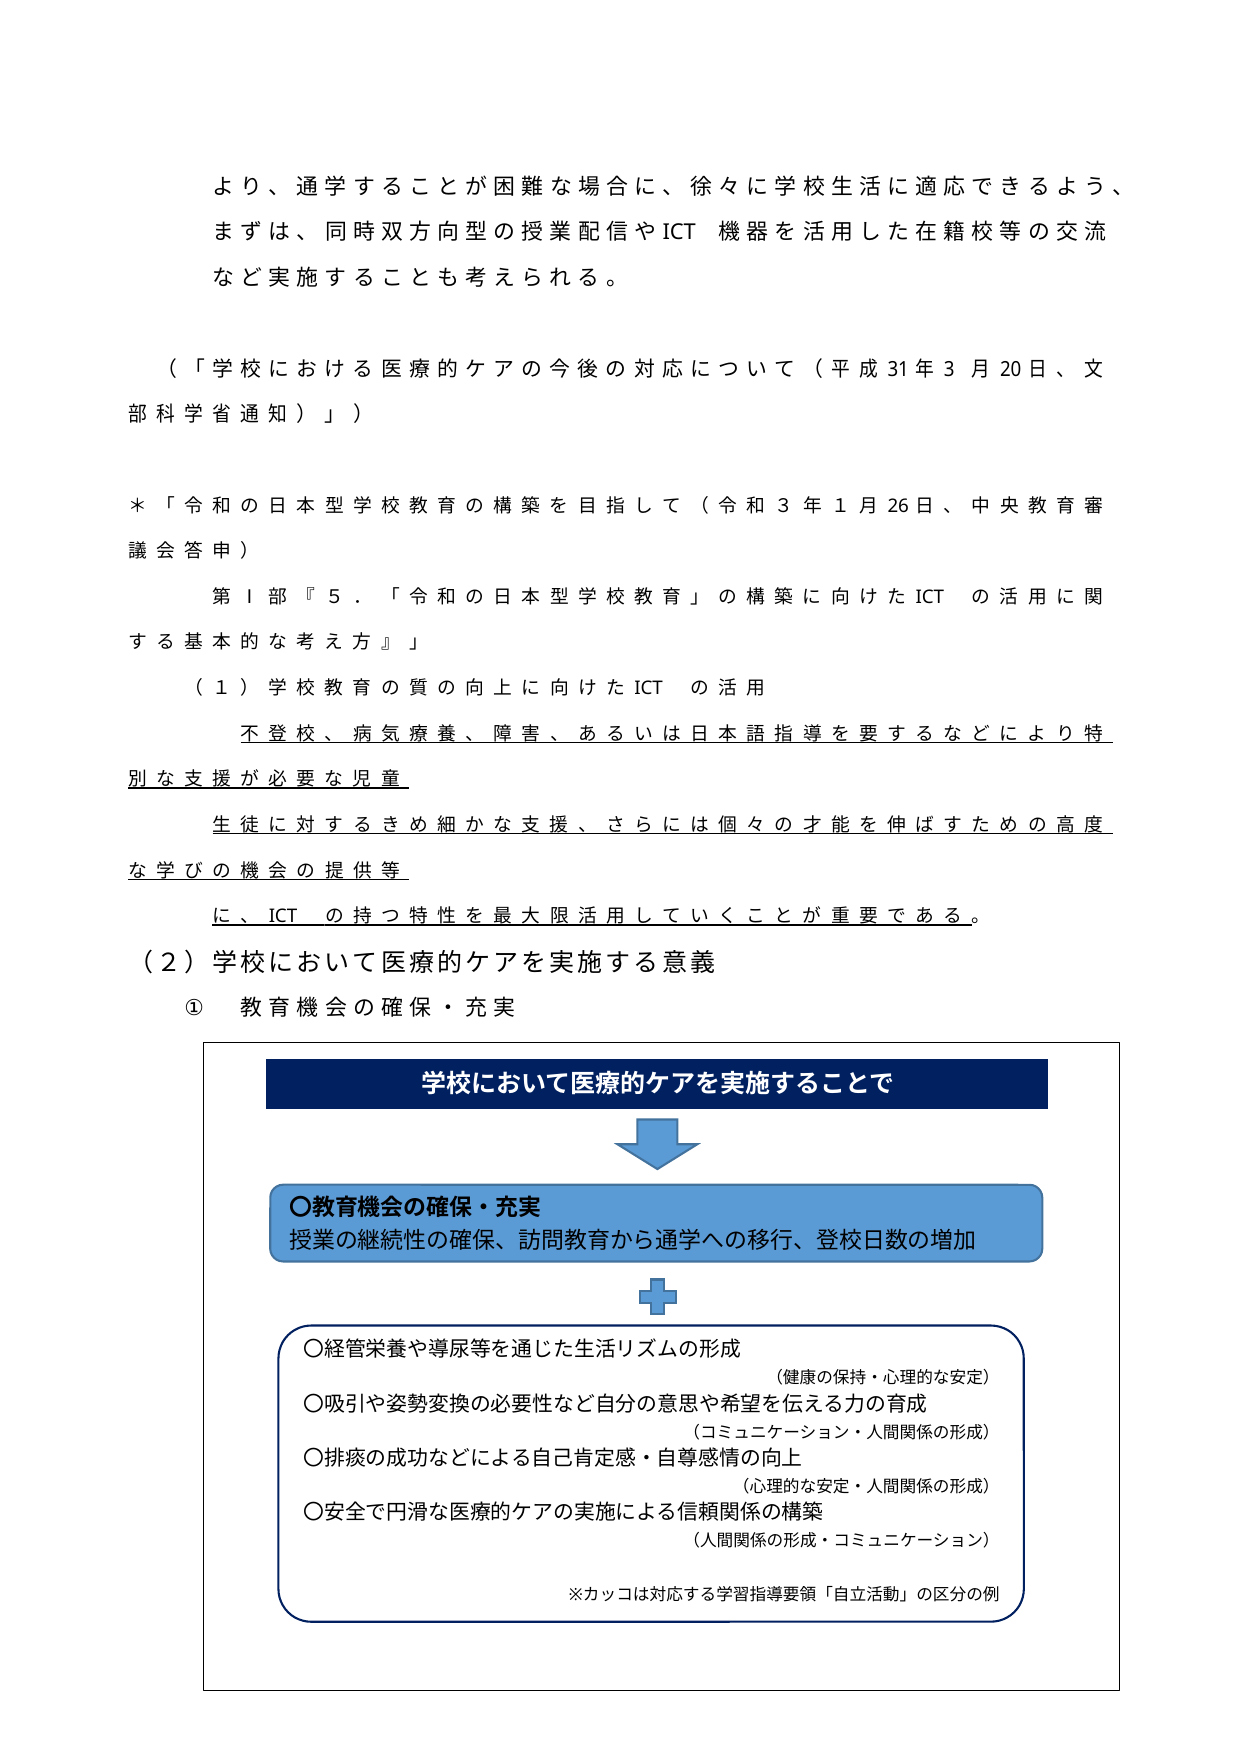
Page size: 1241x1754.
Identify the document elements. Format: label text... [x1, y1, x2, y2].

text （「学校における医療的ケアの今後の対応について（平成31年3月20日、文部科学省通知）」） [128, 344, 1112, 436]
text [178, 162, 1112, 299]
text ＊「令和の日本型学校教育の構築を目指して（令和３年１月26日、中央教育審議会答申） [128, 481, 1112, 572]
text 第Ⅰ部『５．「令和の日本型学校教育」の構築に向けたICTの活用に関する基本的な考え方』」 [128, 572, 1112, 664]
text （２）学校において医療的ケアを実施する意義 [128, 937, 1112, 983]
text 生徒に対するきめ細かな支援、さらには個々の才能を伸ばすための高度な学びの機会の提供等 [128, 801, 1112, 892]
text 不登校、病気療養、障害、あるいは日本語指導を要するなどにより特別な支援が必要な児童 [128, 709, 1112, 801]
text に、ICTの持つ特性を最大限活用していくことが重要である。 [128, 892, 1112, 937]
text ① 教育機会の確保・充実 [178, 983, 1112, 1029]
text （１）学校教育の質の向上に向けたICTの活用 [128, 664, 1112, 709]
